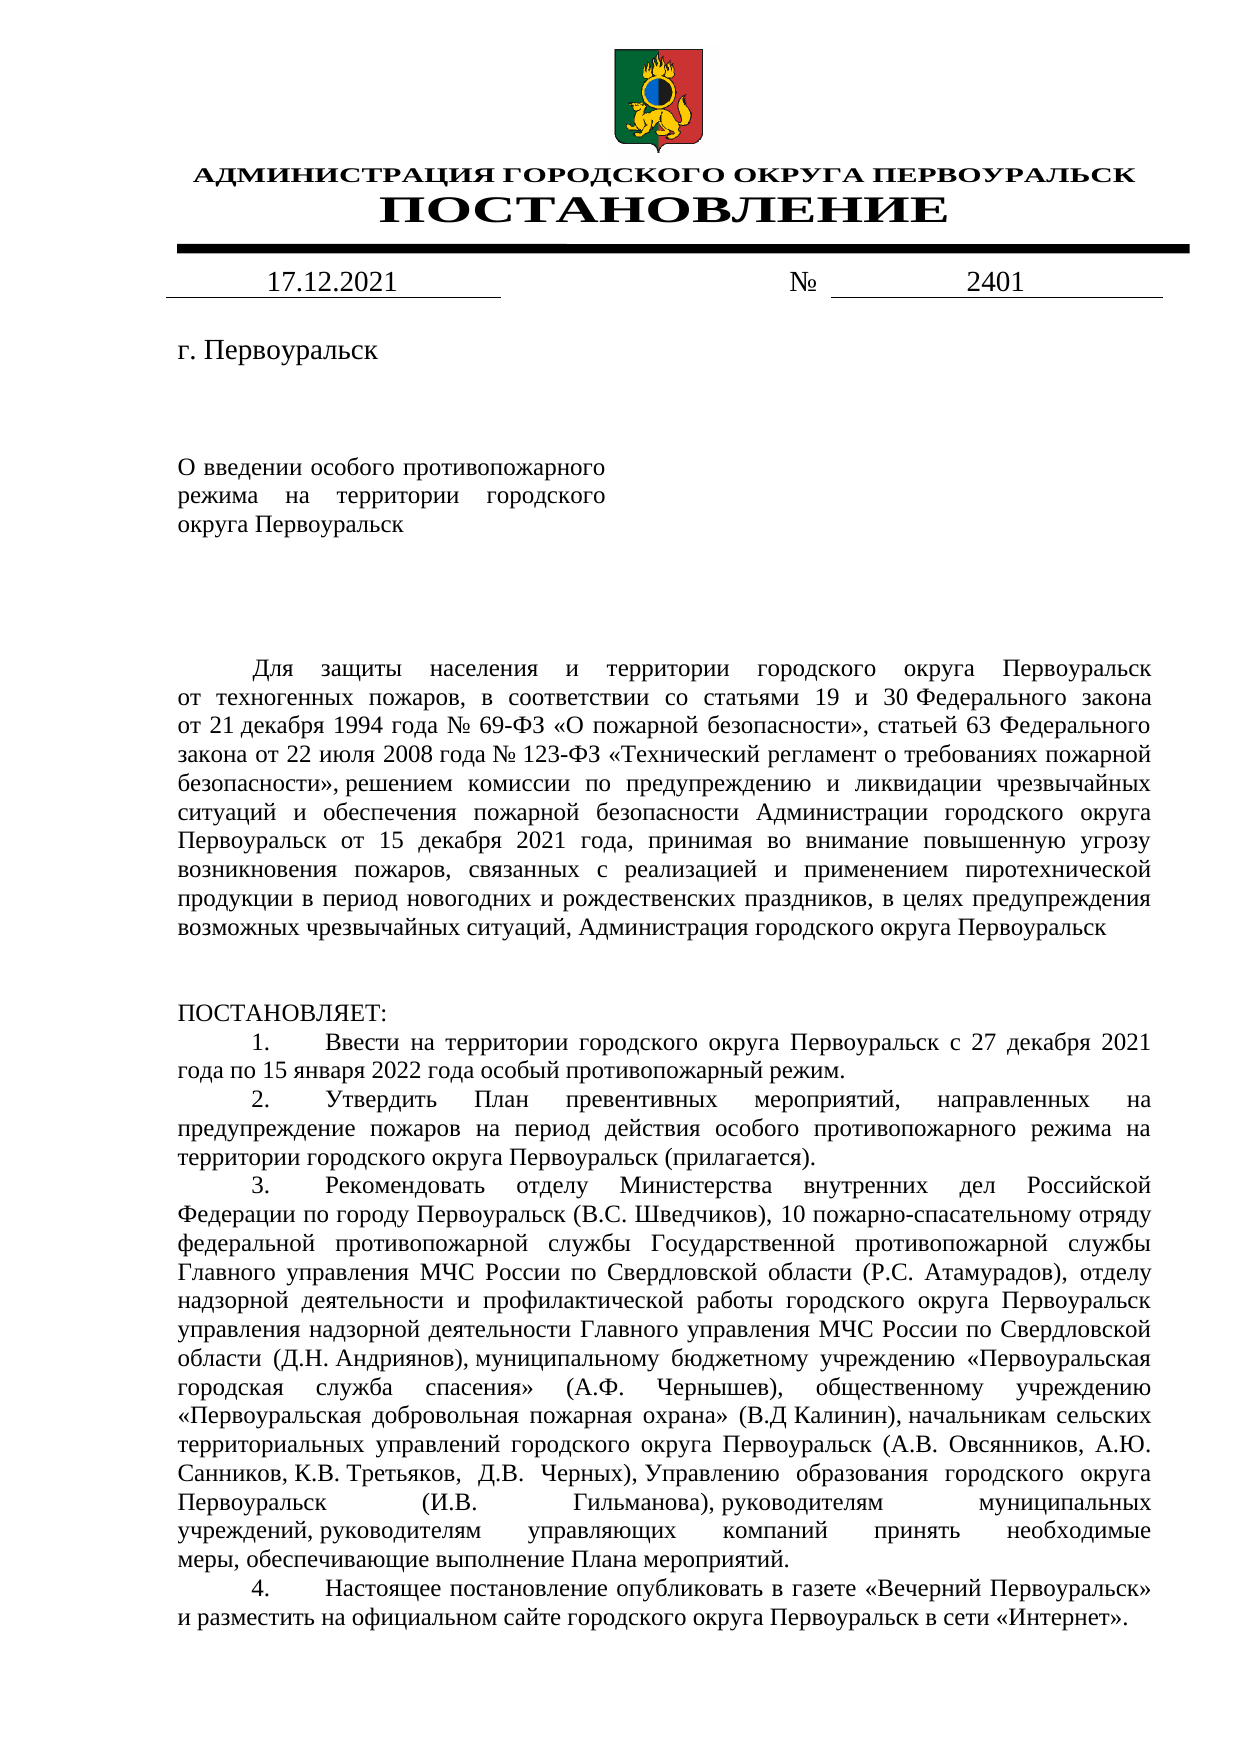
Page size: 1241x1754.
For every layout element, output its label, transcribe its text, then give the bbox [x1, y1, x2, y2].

table_header 17.12.2021 [166, 252, 501, 297]
text Для защиты населения и территории городского округа Первоуральск от техногенных пожаров, в соответствии со статьями 19 и 30 Федерального закона от 21 декабря 1994 года № 69-ФЗ «О пожарной безопасности», статьей 63 Федерального закона от 22 июля 2008 года № 123-ФЗ «Технический регламент о требованиях пожарной безопасности», решением комиссии по предупреждению и ликвидации чрезвычайных ситуаций и обеспечения пожарной безопасности Администрации городского округа Первоуральск от 15 декабря 2021 года, принимая во внимание повышенную угрозу возникновения пожаров, связанных с реализацией и применением пиротехнической продукции в период новогодних и рождественских праздников, в целях предупреждения возможных чрезвычайных ситуаций, Администрация городского округа Первоуральск [177, 653, 1152, 940]
text О введении особого противопожарного режима на территории городского округа Первоуральск [177, 452, 605, 538]
list Ввести на территории городского округа Первоуральск с 27 декабря 2021 года по 15 января 2022 года особый противопожарный режим. [177, 1027, 1152, 1084]
text 3. Рекомендовать отделу Министерства внутренних дел Российской Федерации по городу Первоуральск (В.С. Шведчиков), 10 пожарно-спасательному отряду федеральной противопожарной службы Государственной противопожарной службы Главного управления МЧС России по Свердловской области (Р.С. Атамурадов), отделу надзорной деятельности и профилактической работы городского округа Первоуральск управления надзорной деятельности Главного управления МЧС России по Свердловской области (Д.Н. Андриянов), муниципальному бюджетному учреждению «Первоуральская городская служба спасения» (А.Ф. Чернышев), общественному учреждению «Первоуральская добровольная пожарная охрана» (В.Д Калинин), начальникам сельских территориальных управлений городского округа Первоуральск (А.В. Овсянников, А.Ю. Санников, К.В. Третьяков, Д.В. Черных), Управлению образования городского округа Первоуральск (И.В. Гильманова), руководителям муниципальных учреждений, руководителям управляющих компаний принять необходимые меры, обеспечивающие выполнение Плана мероприятий. [177, 1170, 1152, 1573]
table_header 2401 [831, 254, 1163, 297]
title Утвердить План превентивных мероприятий, направленных на предупреждение пожаров на период действия особого противопожарного режима на территории городского округа Первоуральск (прилагается). [177, 1084, 1152, 1170]
table_header № [501, 254, 831, 297]
text 4. Настоящее постановление опубликовать в газете «Вечерний Первоуральск» и разместить на официальном сайте городского округа Первоуральск в сети «Интернет». [177, 1573, 1152, 1630]
text г. Первоуральск [177, 332, 1148, 365]
text ПОСТАНОВЛЕНИЕ [177, 187, 1152, 230]
text ПОСТАНОВЛЯЕТ: [177, 998, 1152, 1027]
picture [606, 44, 723, 164]
text АДМИНИСТРАЦИЯ ГОРОДСКОГО ОКРУГА ПЕРВОУРАЛЬСК [177, 163, 1152, 187]
